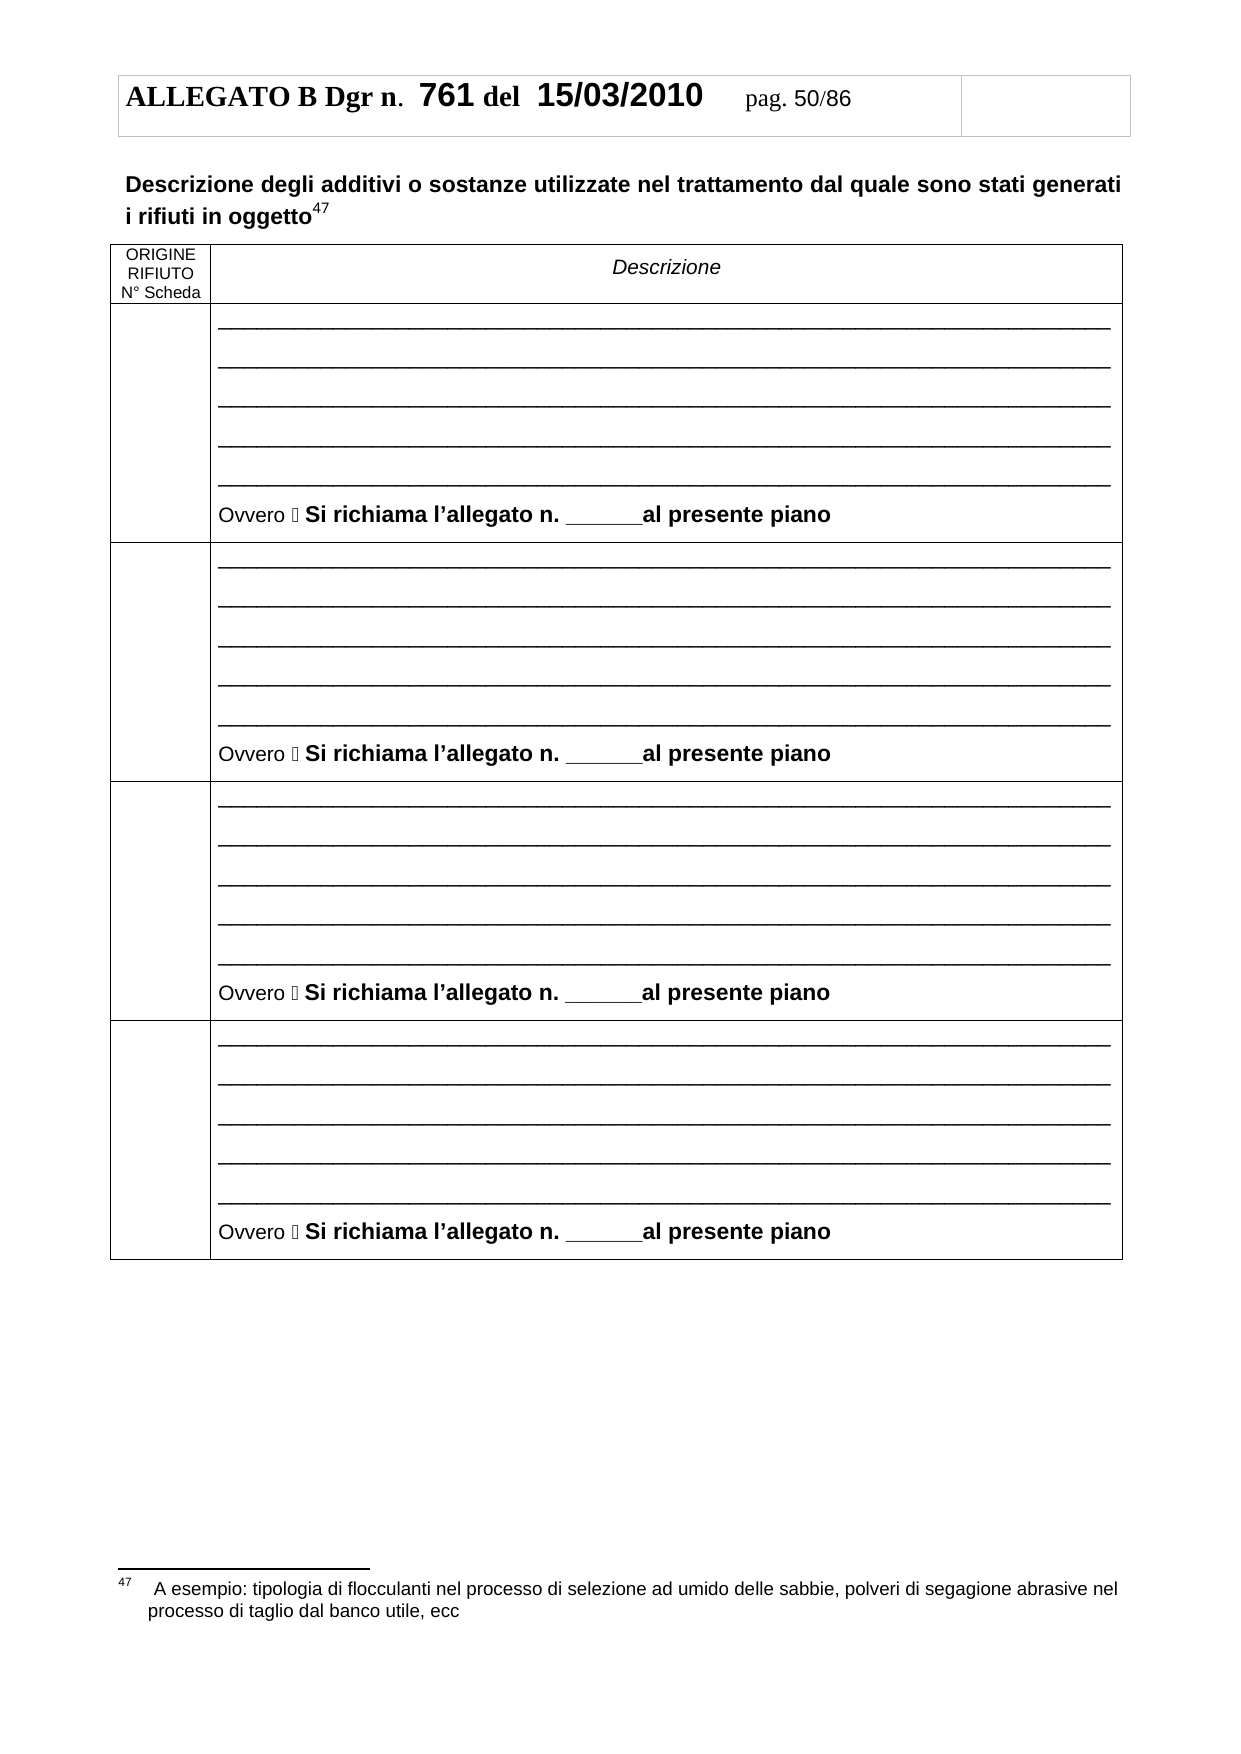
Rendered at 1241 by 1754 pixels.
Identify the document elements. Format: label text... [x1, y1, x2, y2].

table_header ORIGINE RIFIUTO N° Scheda [111, 245, 210, 302]
table_header Descrizione [211, 245, 1122, 302]
table_cell [111, 304, 210, 542]
table_cell [111, 543, 210, 781]
table_cell ______________________________________________________________________ ______________________________________________________________________ ______________________________________________________________________ ______________________________________________________________________ ______________________________________________________________________ Ovvero Si richiama l’allegato n. ______al presente piano [211, 543, 1122, 781]
table_cell ______________________________________________________________________ ______________________________________________________________________ ______________________________________________________________________ ______________________________________________________________________ ______________________________________________________________________ Ovvero Si richiama l’allegato n. ______al presente piano [211, 782, 1122, 1020]
table_cell ______________________________________________________________________ ______________________________________________________________________ ______________________________________________________________________ ______________________________________________________________________ ______________________________________________________________________ Ovvero Si richiama l’allegato n. ______al presente piano [211, 304, 1122, 542]
table_cell [111, 782, 210, 1020]
table_cell ______________________________________________________________________ ______________________________________________________________________ ______________________________________________________________________ ______________________________________________________________________ ______________________________________________________________________ Ovvero Si richiama l’allegato n. ______al presente piano [211, 1021, 1122, 1259]
text Descrizione degli additivi o sostanze utilizzate nel trattamento dal quale sono stati generati i rifiuti in oggetto [125, 171, 1122, 231]
table_cell [111, 1021, 210, 1259]
